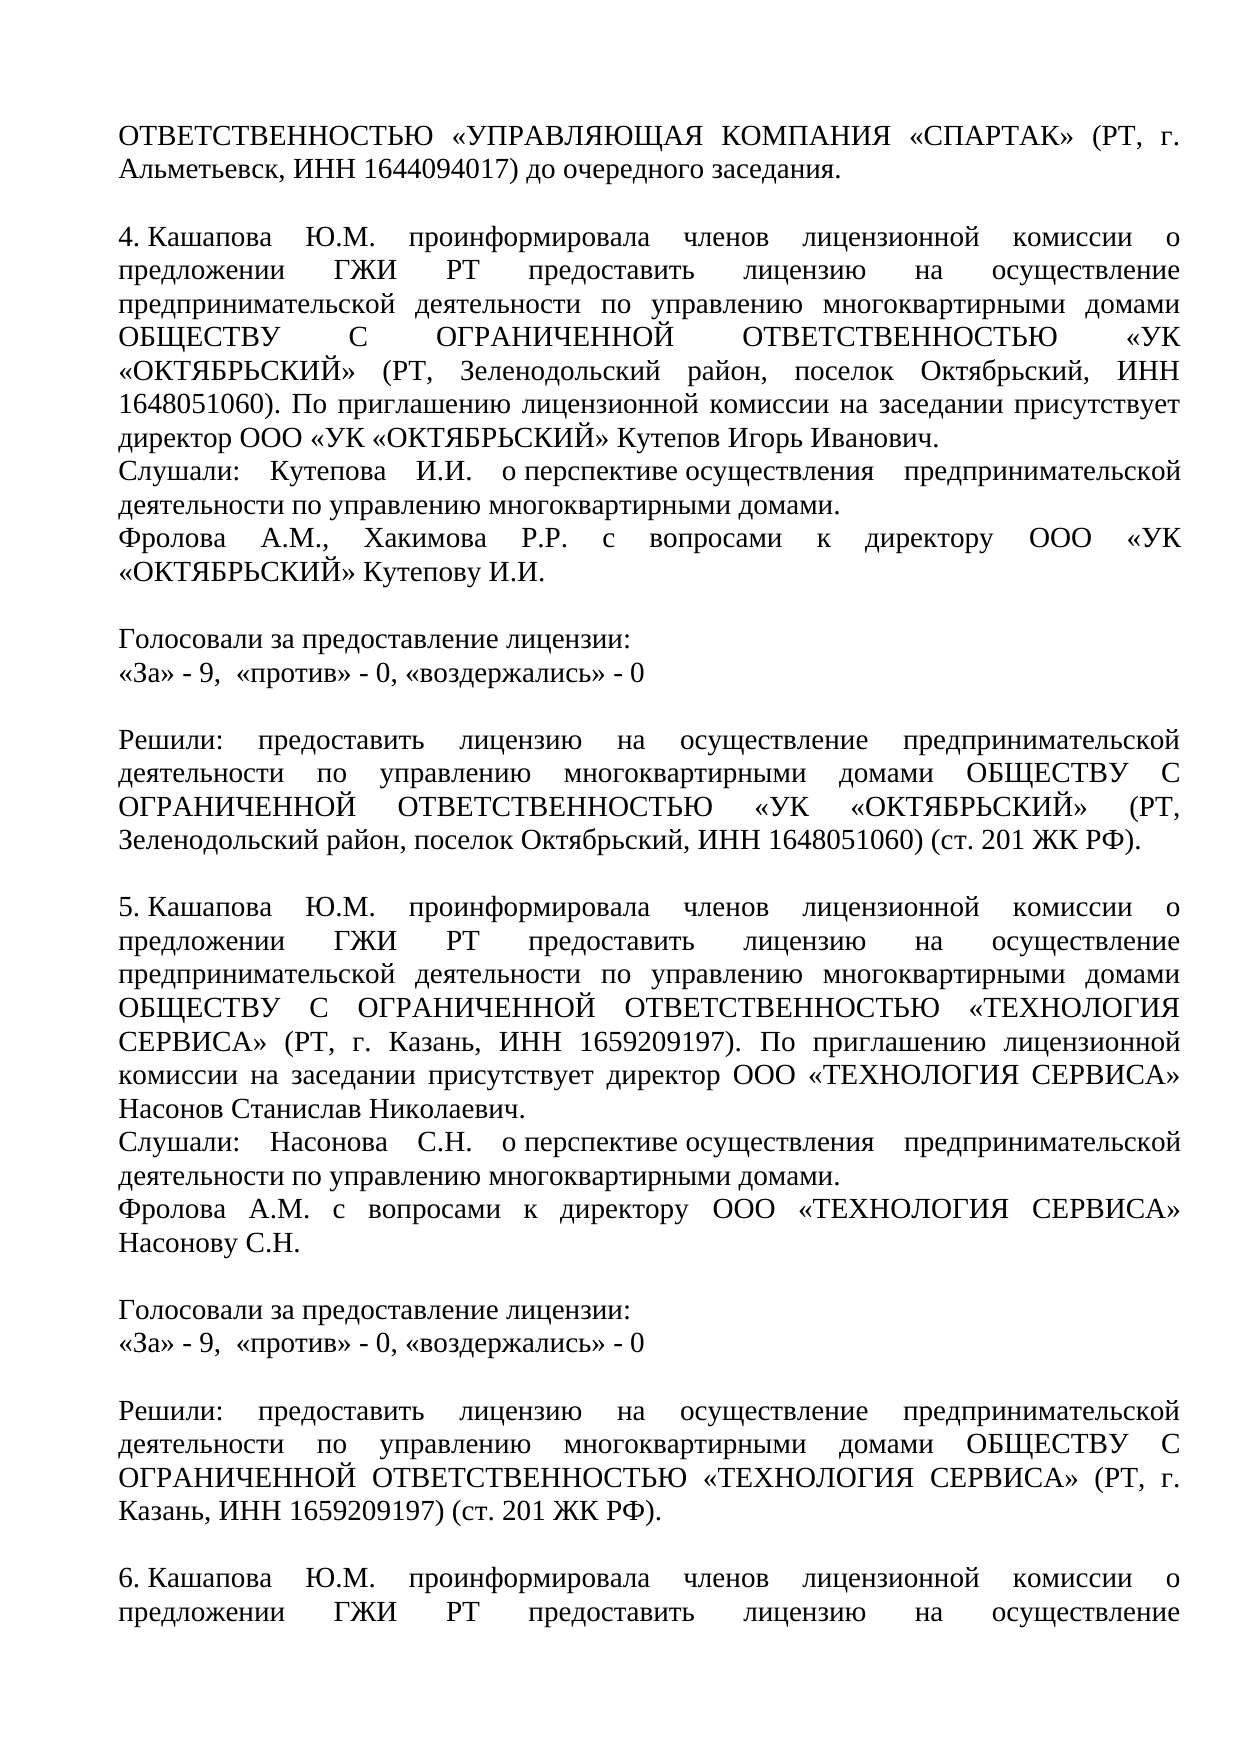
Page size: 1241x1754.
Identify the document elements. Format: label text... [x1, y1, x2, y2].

text 4. Кашапова Ю.М. проинформировала членов лицензионной комиссии о предложении ГЖИ РТ предоставить лицензию на осуществление предпринимательской деятельности по управлению многоквартирными домами ОБЩЕСТВУ С ОГРАНИЧЕННОЙ ОТВЕТСТВЕННОСТЬЮ «УК «ОКТЯБРЬСКИЙ» (РТ, Зеленодольский район, поселок Октябрьский, ИНН 1648051060). По приглашению лицензионной комиссии на заседании присутствует директор ООО «УК «ОКТЯБРЬСКИЙ» Кутепов Игорь Иванович. [118, 219, 1181, 453]
text 5. Кашапова Ю.М. проинформировала членов лицензионной комиссии о предложении ГЖИ РТ предоставить лицензию на осуществление предпринимательской деятельности по управлению многоквартирными домами ОБЩЕСТВУ С ОГРАНИЧЕННОЙ ОТВЕТСТВЕННОСТЬЮ «ТЕХНОЛОГИЯ СЕРВИСА» (РТ, г. Казань, ИНН 1659209197). По приглашению лицензионной комиссии на заседании присутствует директор ООО «ТЕХНОЛОГИЯ СЕРВИСА» Насонов Станислав Николаевич. [118, 889, 1181, 1124]
text Голосовали за предоставление лицензии: [118, 1292, 1181, 1326]
text Решили: предоставить лицензию на осуществление предпринимательской деятельности по управлению многоквартирными домами ОБЩЕСТВУ С ОГРАНИЧЕННОЙ ОТВЕТСТВЕННОСТЬЮ «ТЕХНОЛОГИЯ СЕРВИСА» (РТ, г. Казань, ИНН 1659209197) (ст. 201 ЖК РФ). [118, 1393, 1181, 1527]
text Слушали: Кутепова И.И. о перспективе осуществления предпринимательской деятельности по управлению многоквартирными домами. [118, 453, 1181, 521]
text Голосовали за предоставление лицензии: [118, 621, 1181, 655]
text Решили: предоставить лицензию на осуществление предпринимательской деятельности по управлению многоквартирными домами ОБЩЕСТВУ С ОГРАНИЧЕННОЙ ОТВЕТСТВЕННОСТЬЮ «УК «ОКТЯБРЬСКИЙ» (РТ, Зеленодольский район, поселок Октябрьский, ИНН 1648051060) (ст. 201 ЖК РФ). [118, 722, 1181, 856]
text Фролова А.М. с вопросами к директору ООО «ТЕХНОЛОГИЯ СЕРВИСА» Насонову С.Н. [118, 1191, 1181, 1258]
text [118, 1560, 1181, 1627]
text Слушали: Насонова С.Н. о перспективе осуществления предпринимательской деятельности по управлению многоквартирными домами. [118, 1124, 1181, 1191]
text «За» - 9, «против» - 0, «воздержались» - 0 [118, 1326, 1181, 1359]
text Фролова А.М., Хакимова Р.Р. с вопросами к директору ООО «УК «ОКТЯБРЬСКИЙ» Кутепову И.И. [118, 521, 1181, 588]
text «За» - 9, «против» - 0, «воздержались» - 0 [118, 655, 1181, 688]
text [118, 118, 1181, 185]
